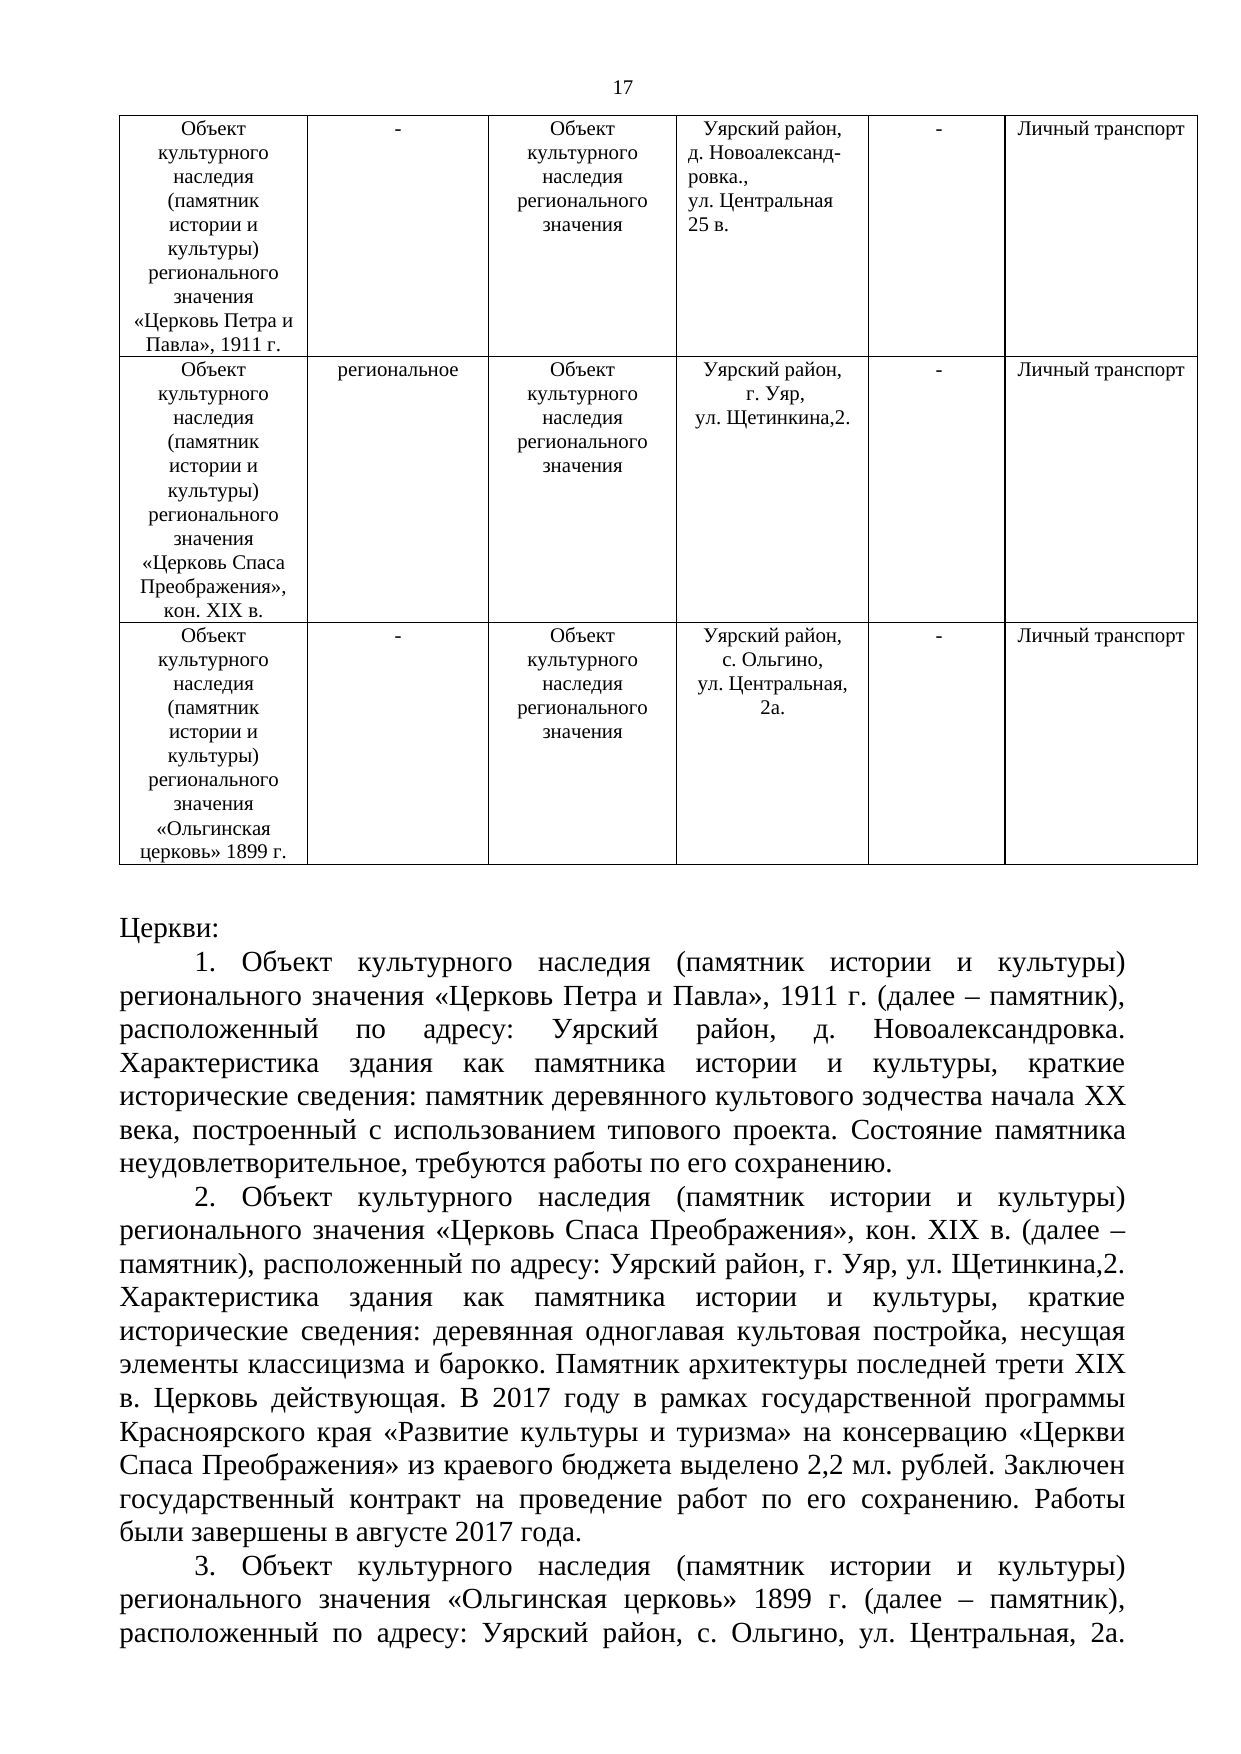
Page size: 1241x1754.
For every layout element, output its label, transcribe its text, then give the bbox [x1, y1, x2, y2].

table_cell Объект культурного наследия регионального значения [489, 357, 676, 622]
table_cell - [869, 357, 1004, 622]
table_cell - [869, 623, 1004, 863]
table_cell - [308, 116, 488, 356]
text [119, 1548, 1126, 1648]
table_cell Личный транспорт [1006, 623, 1197, 863]
text Церкви: [119, 911, 1126, 944]
table_cell Личный транспорт [1006, 116, 1197, 356]
table_cell региональное [308, 357, 488, 622]
table_cell Объект культурного наследия (памятник истории и культуры) регионального значения «Церковь Петра и Павла», . [120, 116, 307, 356]
text 2. Объект культурного наследия (памятник истории и культуры) регионального значения «Церковь Спаса Преображения», кон. ХIХ в. (далее – памятник), расположенный по адресу: Уярский район, г. Уяр, ул. Щетинкина,2. Характеристика здания как памятника истории и культуры, краткие исторические сведения: деревянная одноглавая культовая постройка, несущая элементы классицизма и барокко. Памятник архитектуры последней трети XIX в. Церковь действующая. В 2017 году в рамках государственной программы Красноярского края «Развитие культуры и туризма» на консервацию «Церкви Спаса Преображения» из краевого бюджета выделено 2,2 мл. рублей. Заключен государственный контракт на проведение работ по его сохранению. Работы были завершены в августе 2017 года. [119, 1179, 1126, 1548]
table_cell Объект культурного наследия регионального значения [489, 623, 676, 863]
table_cell Уярский район, д. Новоалександ- ровка., ул. Центральная 25 в. [677, 116, 868, 356]
table_cell Личный транспорт [1006, 357, 1197, 622]
text 1. Объект культурного наследия (памятник истории и культуры) регионального значения «Церковь Петра и Павла», . (далее – памятник), расположенный по адресу: Уярский район, д. Новоалександровка. Характеристика здания как памятника истории и культуры, краткие исторические сведения: памятник деревянного культового зодчества начала XX века, построенный с использованием типового проекта. Состояние памятника неудовлетворительное, требуются работы по его сохранению. [119, 944, 1126, 1179]
table_cell Объект культурного наследия (памятник истории и культуры) регионального значения «Ольгинская церковь» 1899 г. [120, 623, 307, 863]
table_cell - [308, 623, 488, 863]
table_cell Уярский район, с. Ольгино, ул. Центральная, 2а. [677, 623, 868, 863]
table_cell Уярский район, г. Уяр, ул. Щетинкина,2. [677, 357, 868, 622]
table_cell - [869, 116, 1004, 356]
table_cell Объект культурного наследия (памятник истории и культуры) регионального значения «Церковь Спаса Преображения», кон. ХIХ в. [120, 357, 307, 622]
table_cell Объект культурного наследия регионального значения [489, 116, 676, 356]
